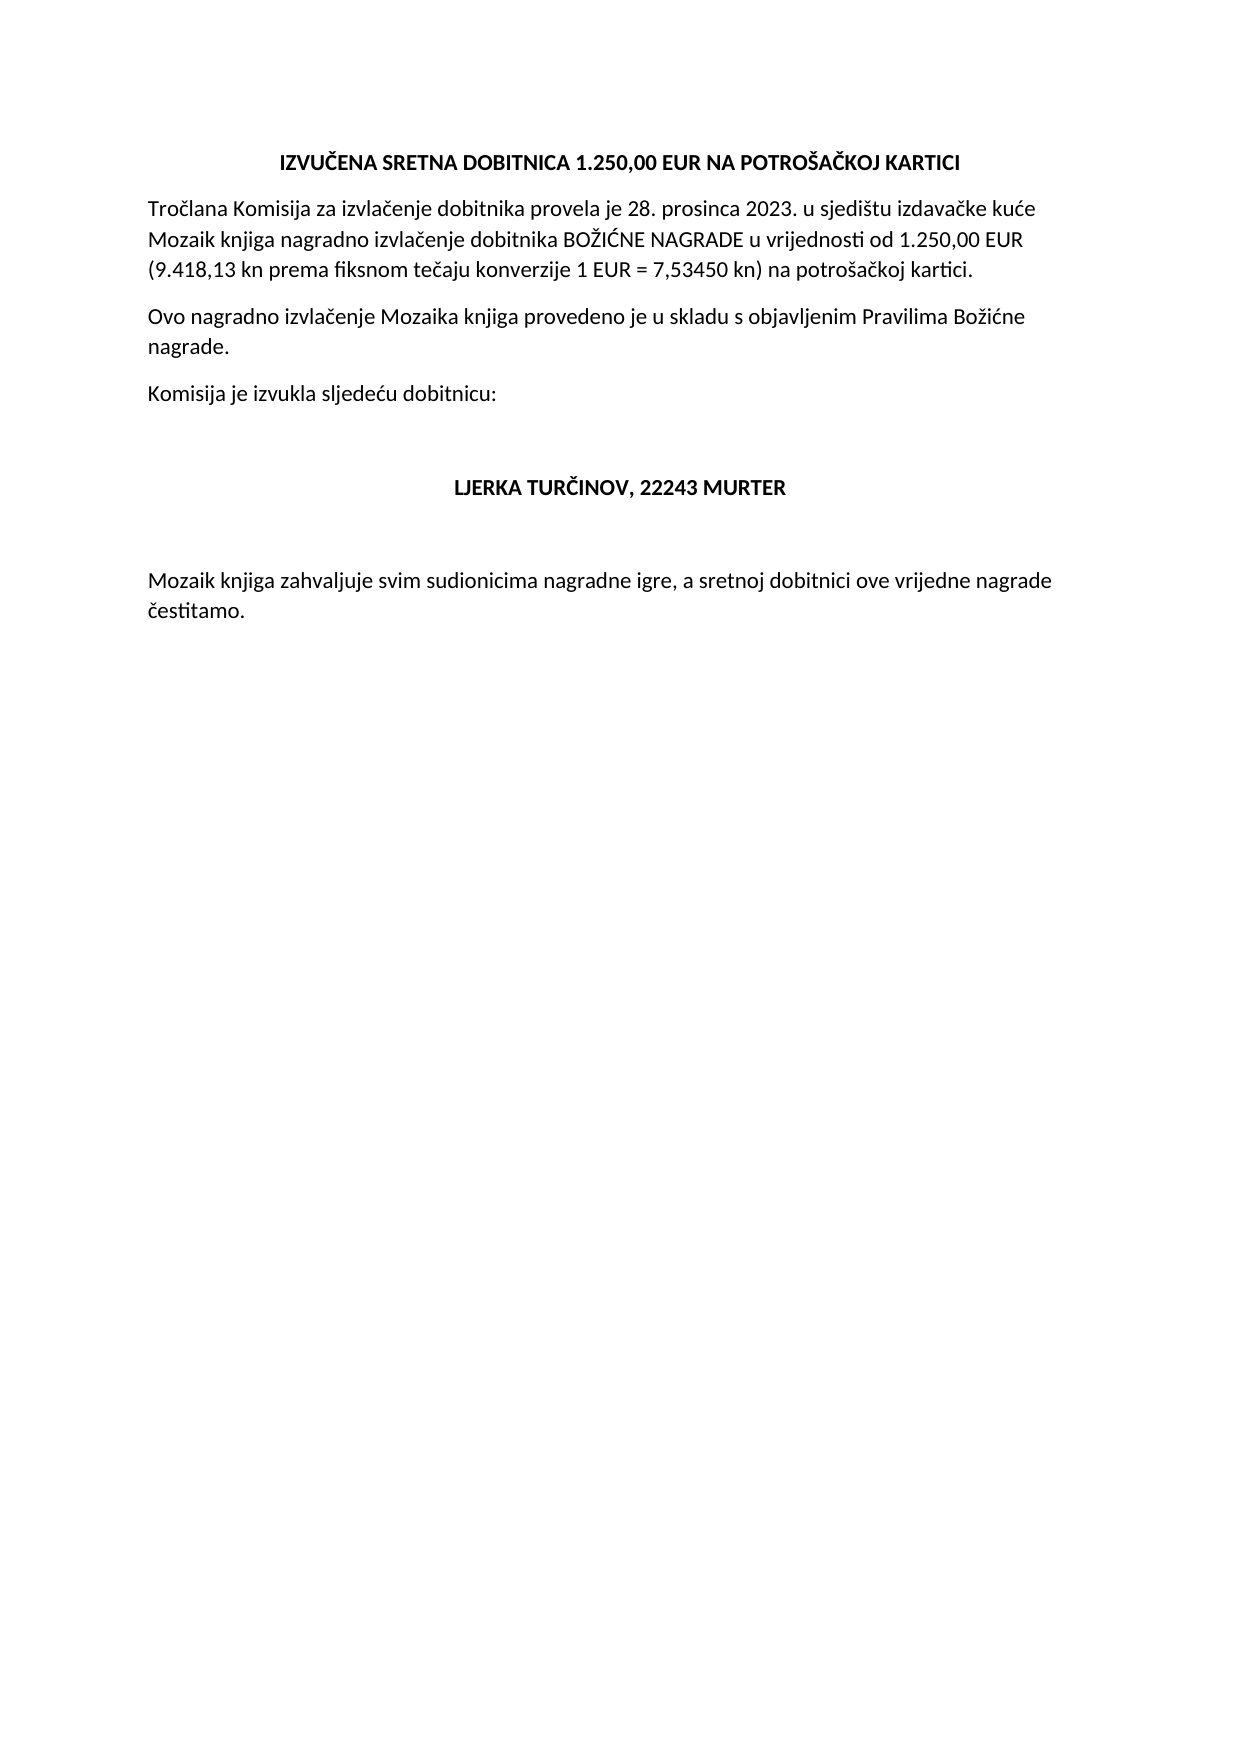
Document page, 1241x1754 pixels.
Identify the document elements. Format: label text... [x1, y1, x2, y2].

text IZVUČENA SRETNA DOBITNICA 1.250,00 EUR NA POTROŠAČKOJ KARTICI [148, 148, 1093, 176]
text Ovo nagradno izvlačenje Mozaika knjiga provedeno je u skladu s objavljenim Pravilima Božićne nagrade. [148, 302, 1093, 360]
text LJERKA TURČINOV, 22243 MURTER [148, 473, 1093, 501]
text Tročlana Komisija za izvlačenje dobitnika provela je 28. prosinca 2023. u sjedištu izdavačke kuće Mozaik knjiga nagradno izvlačenje dobitnika BOŽIĆNE NAGRADE u vrijednosti od 1.250,00 EUR (9.418,13 kn prema fiksnom tečaju konverzije 1 EUR = 7,53450 kn) na potrošačkoj kartici. [148, 194, 1093, 283]
text Komisija je izvukla sljedeću dobitnicu: [148, 379, 1093, 407]
text Mozaik knjiga zahvaljuje svim sudionicima nagradne igre, a sretnoj dobitnici ove vrijedne nagrade čestitamo. [148, 566, 1093, 624]
